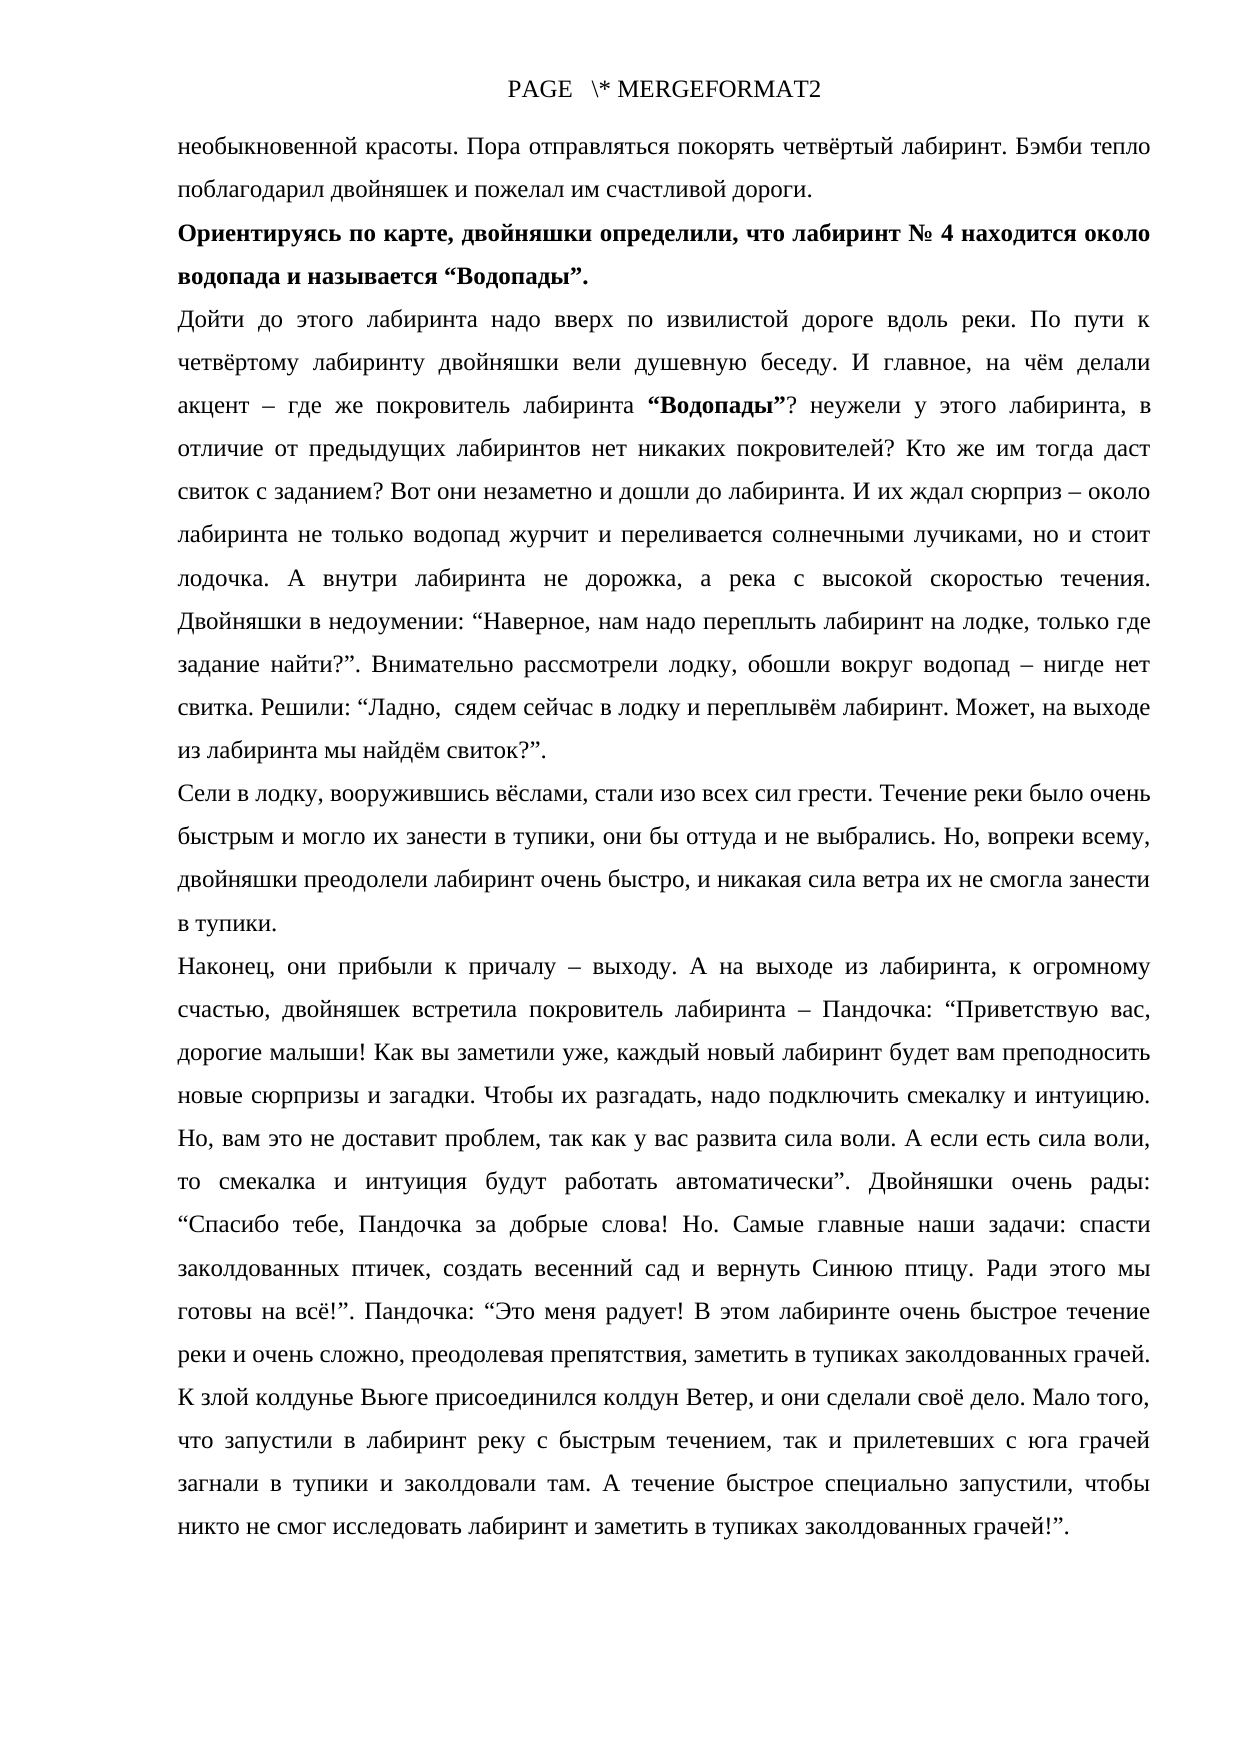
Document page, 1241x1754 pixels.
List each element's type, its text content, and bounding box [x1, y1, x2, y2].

text Ориентируясь по карте, двойняшки определили, что лабиринт № 4 находится около водопада и называется “Водопады”. [177, 218, 1152, 289]
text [177, 131, 1152, 203]
text Дойти до этого лабиринта надо вверх по извилистой дороге вдоль реки. По пути к четвёртому лабиринту двойняшки вели душевную беседу. И главное, на чём делали акцент – где же покровитель лабиринта “Водопады”? неужели у этого лабиринта, в отличие от предыдущих лабиринтов нет никаких покровителей? Кто же им тогда даст свиток с заданием? Вот они незаметно и дошли до лабиринта. И их ждал сюрприз – около лабиринта не только водопад журчит и переливается солнечными лучиками, но и стоит лодочка. А внутри лабиринта не дорожка, а река с высокой скоростью течения. Двойняшки в недоумении: “Наверное, нам надо переплыть лабиринт на лодке, только где задание найти?”. Внимательно рассмотрели лодку, обошли вокруг водопад – нигде нет свитка. Решили: “Ладно, сядем сейчас в лодку и переплывём лабиринт. Может, на выходе из лабиринта мы найдём свиток?”. [177, 304, 1152, 764]
text Сели в лодку, вооружившись вёслами, стали изо всех сил грести. Течение реки было очень быстрым и могло их занести в тупики, они бы оттуда и не выбрались. Но, вопреки всему, двойняшки преодолели лабиринт очень быстро, и никакая сила ветра их не смогла занести в тупики. [177, 778, 1152, 936]
text Наконец, они прибыли к причалу – выходу. А на выходе из лабиринта, к огромному счастью, двойняшек встретила покровитель лабиринта – Пандочка: “Приветствую вас, дорогие малыши! Как вы заметили уже, каждый новый лабиринт будет вам преподносить новые сюрпризы и загадки. Чтобы их разгадать, надо подключить смекалку и интуицию. Но, вам это не доставит проблем, так как у вас развита сила воли. А если есть сила воли, то смекалка и интуиция будут работать автоматически”. Двойняшки очень рады: “Спасибо тебе, Пандочка за добрые слова! Но. Самые главные наши задачи: спасти заколдованных птичек, создать весенний сад и вернуть Синюю птицу. Ради этого мы готовы на всё!”. Пандочка: “Это меня радует! В этом лабиринте очень быстрое течение реки и очень сложно, преодолевая препятствия, заметить в тупиках заколдованных грачей. К злой колдунье Вьюге присоединился колдун Ветер, и они сделали своё дело. Мало того, что запустили в лабиринт реку с быстрым течением, так и прилетевших с юга грачей загнали в тупики и заколдовали там. А течение быстрое специально запустили, чтобы никто не смог исследовать лабиринт и заметить в тупиках заколдованных грачей!”. [177, 951, 1152, 1540]
